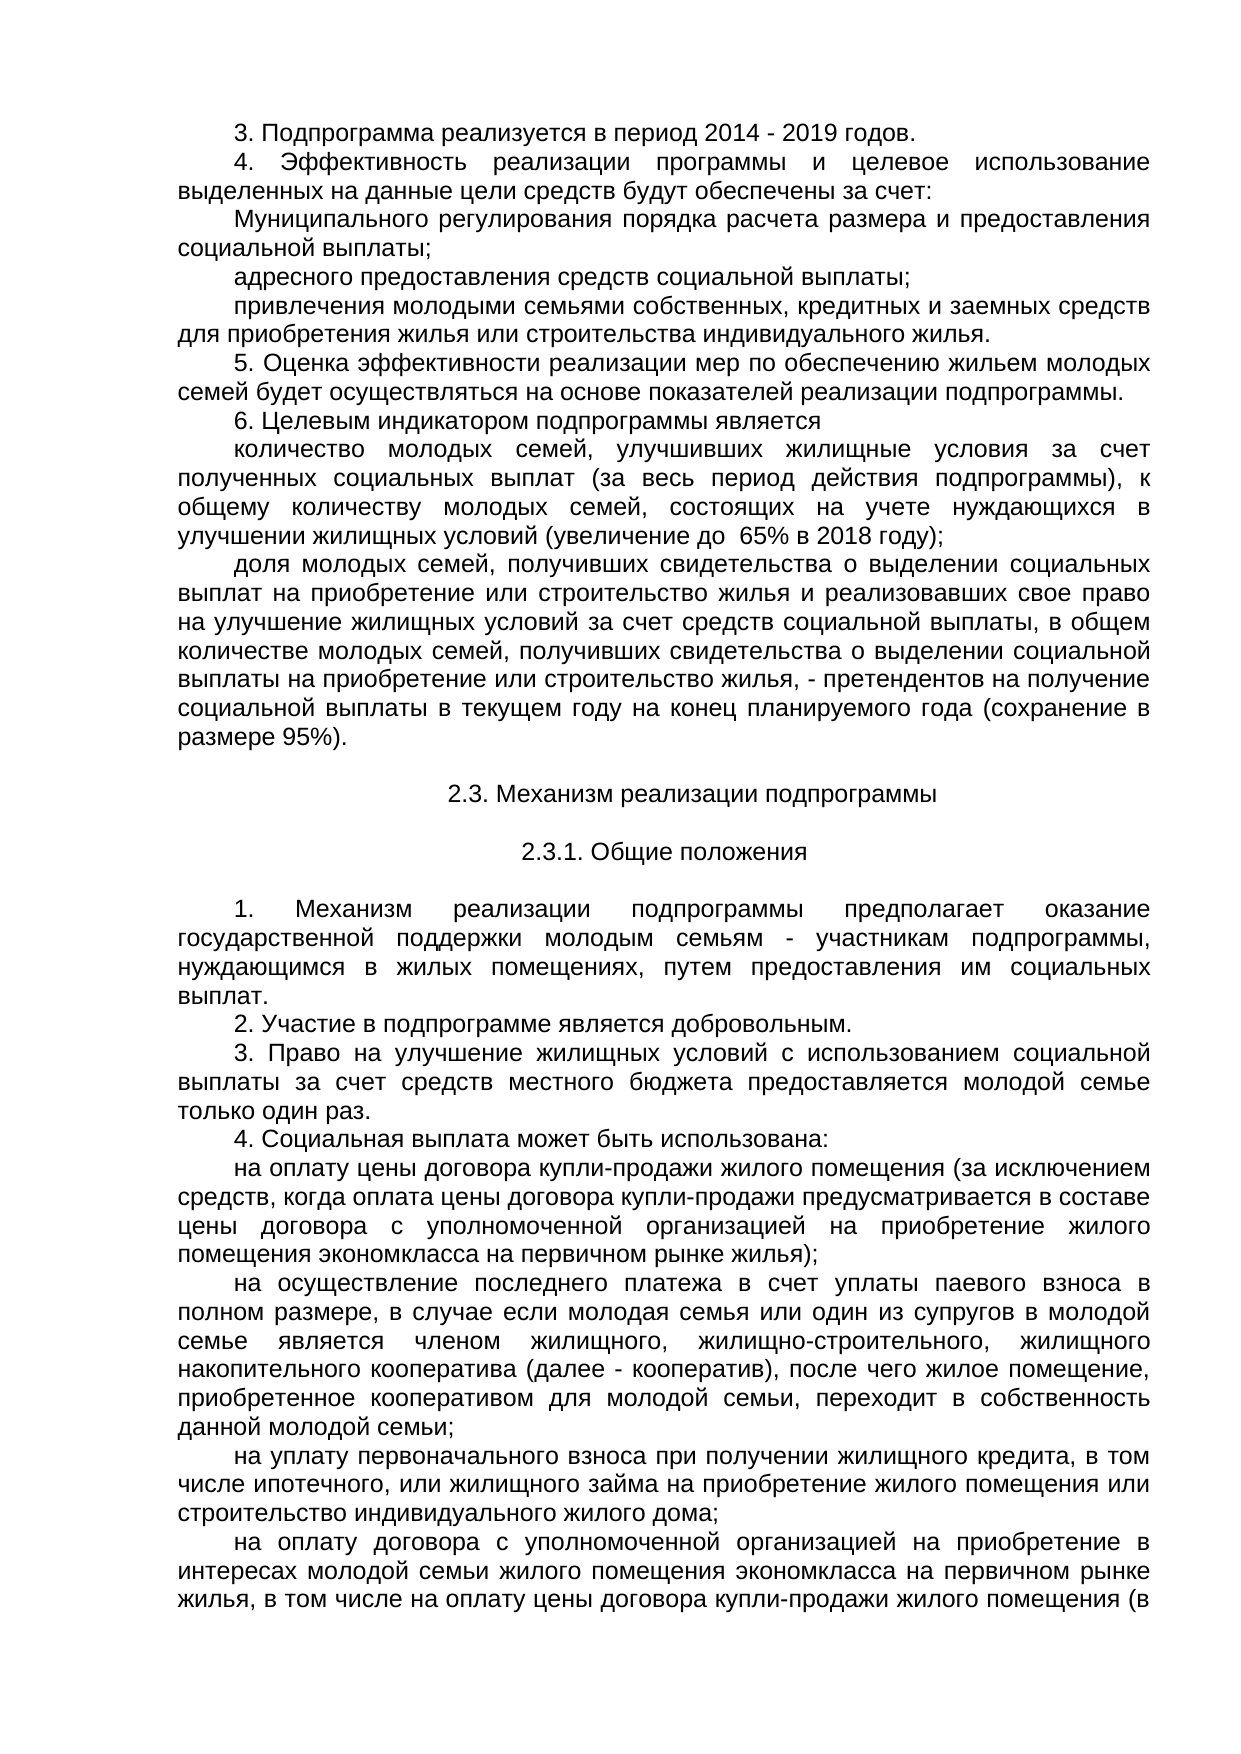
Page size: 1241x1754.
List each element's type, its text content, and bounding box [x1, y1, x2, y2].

text 4. Эффективность реализации программы и целевое использование выделенных на данные цели средств будут обеспечены за счет: [177, 147, 1152, 204]
text 2.3.1. Общие положения [177, 837, 1152, 866]
text 2.3. Механизм реализации подпрограммы [177, 779, 1152, 808]
text 3. Подпрограмма реализуется в период 2014 - 2019 годов. [177, 118, 1152, 147]
text адресного предоставления средств социальной выплаты; [177, 262, 1152, 291]
text 3. Право на улучшение жилищных условий с использованием социальной выплаты за счет средств местного бюджета предоставляется молодой семье только один раз. [177, 1038, 1152, 1124]
text 2. Участие в подпрограмме является добровольным. [177, 1009, 1152, 1038]
text 1. Механизм реализации подпрограммы предполагает оказание государственной поддержки молодым семьям - участникам подпрограммы, нуждающимся в жилых помещениях, путем предоставления им социальных выплат. [177, 894, 1152, 1009]
text доля молодых семей, получивших свидетельства о выделении социальных выплат на приобретение или строительство жилья и реализовавших свое право на улучшение жилищных условий за счет средств социальной выплаты, в общем количестве молодых семей, получивших свидетельства о выделении социальной выплаты на приобретение или строительство жилья, - претендентов на получение социальной выплаты в текущем году на конец планируемого года (сохранение в размере 95%). [177, 549, 1152, 751]
text количество молодых семей, улучшивших жилищные условия за счет полученных социальных выплат (за весь период действия подпрограммы), к общему количеству молодых семей, состоящих на учете нуждающихся в улучшении жилищных условий (увеличение до 65% в 2018 году); [177, 434, 1152, 549]
text 4. Социальная выплата может быть использована: [177, 1124, 1152, 1153]
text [177, 1527, 1152, 1613]
text на осуществление последнего платежа в счет уплаты паевого взноса в полном размере, в случае если молодая семья или один из супругов в молодой семье является членом жилищного, жилищно-строительного, жилищного накопительного кооператива (далее - кооператив), после чего жилое помещение, приобретенное кооперативом для молодой семьи, переходит в собственность данной молодой семьи; [177, 1268, 1152, 1441]
text привлечения молодыми семьями собственных, кредитных и заемных средств для приобретения жилья или строительства индивидуального жилья. [177, 291, 1152, 348]
text на оплату цены договора купли-продажи жилого помещения (за исключением средств, когда оплата цены договора купли-продажи предусматривается в составе цены договора с уполномоченной организацией на приобретение жилого помещения экономкласса на первичном рынке жилья); [177, 1153, 1152, 1268]
text 6. Целевым индикатором подпрограммы является [177, 406, 1152, 434]
text 5. Оценка эффективности реализации мер по обеспечению жильем молодых семей будет осуществляться на основе показателей реализации подпрограммы. [177, 348, 1152, 406]
text Муниципального регулирования порядка расчета размера и предоставления социальной выплаты; [177, 204, 1152, 262]
text на уплату первоначального взноса при получении жилищного кредита, в том числе ипотечного, или жилищного займа на приобретение жилого помещения или строительство индивидуального жилого дома; [177, 1441, 1152, 1527]
